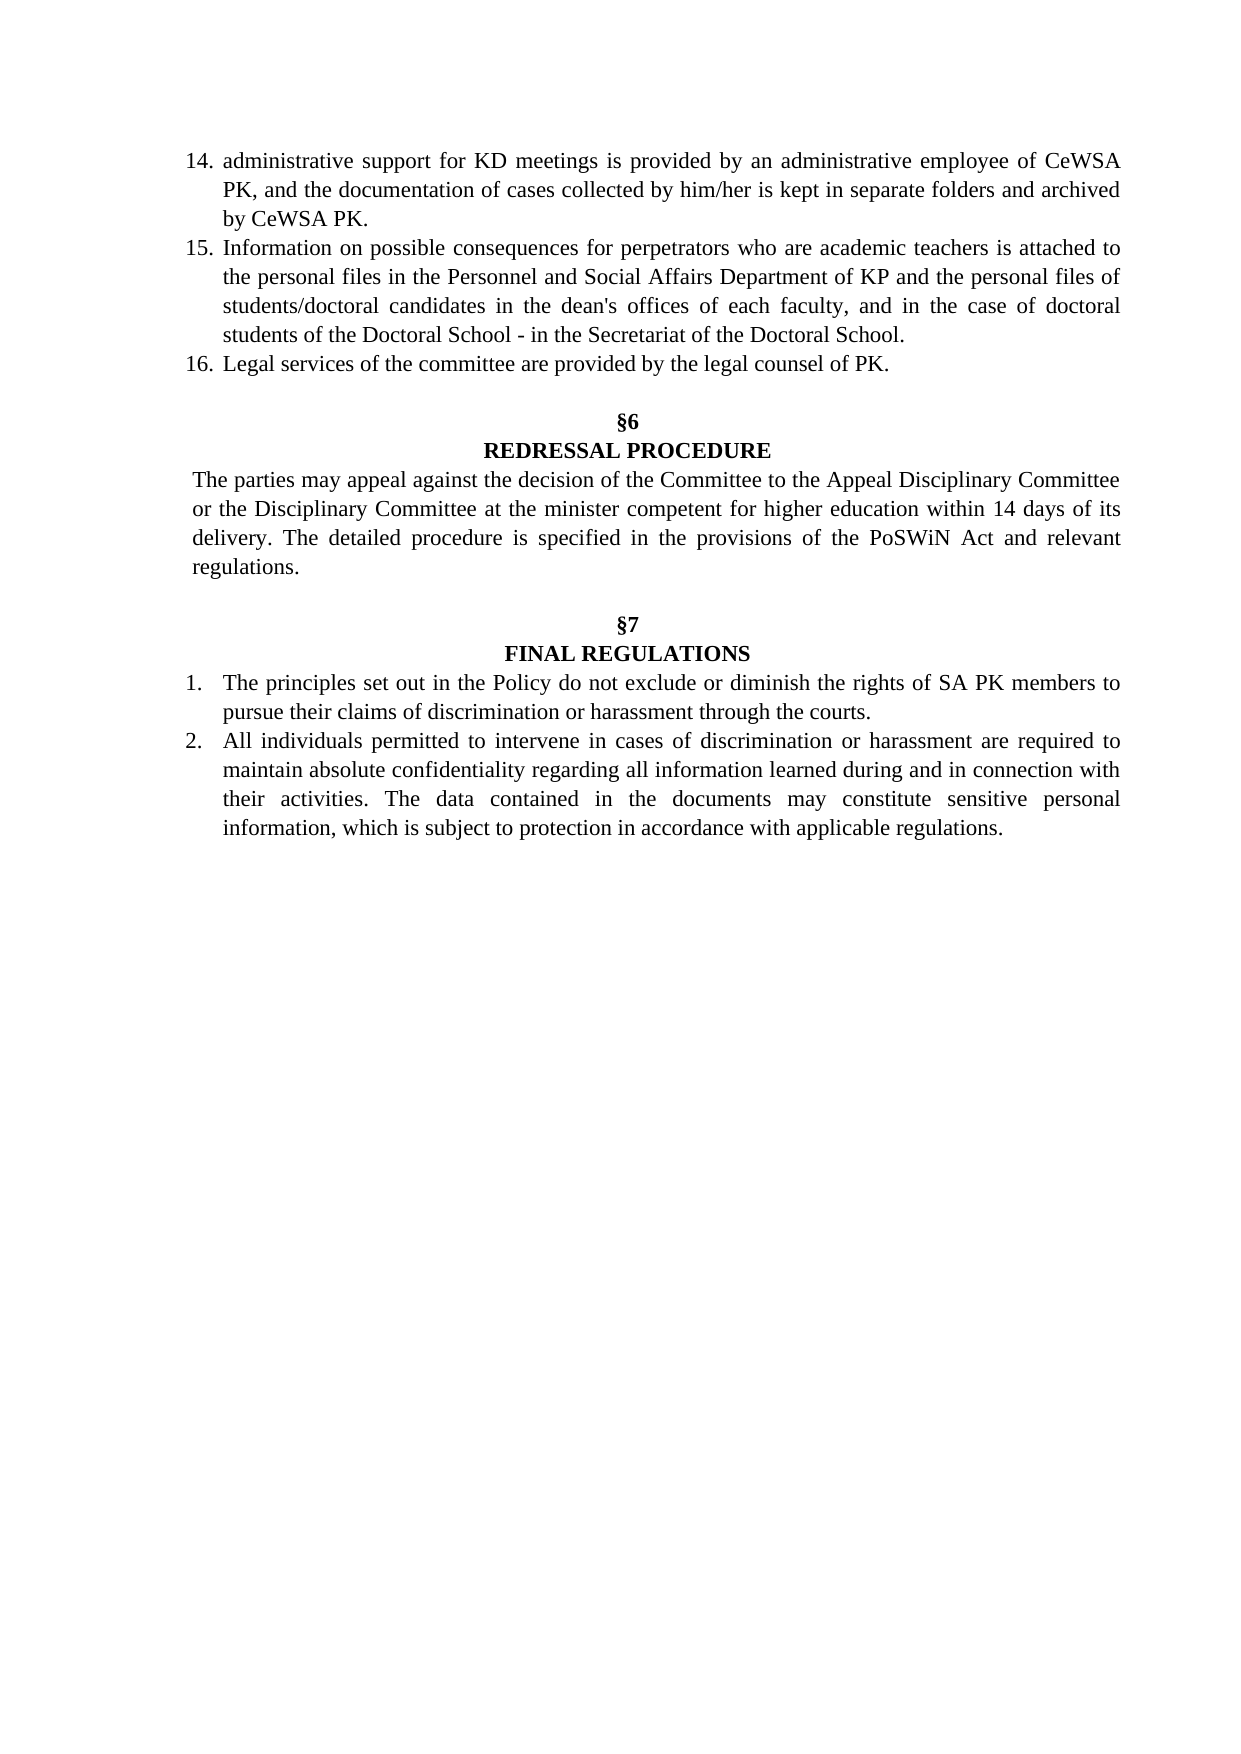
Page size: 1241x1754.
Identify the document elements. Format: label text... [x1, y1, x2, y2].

list administrative support for KD meetings is provided by an administrative employee of CeWSA PK, and the documentation of cases collected by him/her is kept in separate folders and archived by CeWSA PK. [185, 148, 1122, 232]
text REDRESSAL PROCEDURE [148, 437, 1107, 463]
text §7 [148, 611, 1107, 637]
list Information on possible consequences for perpetrators who are academic teachers is attached to the personal files in the Personnel and Social Affairs Department of KP and the personal files of students/doctoral candidates in the dean's offices of each faculty, and in the case of doctoral students of the Doctoral School - in the Secretariat of the Doctoral School. [185, 234, 1122, 348]
list All individuals permitted to intervene in cases of discrimination or harassment are required to maintain absolute confidentiality regarding all information learned during and in connection with their activities. The data contained in the documents may constitute sensitive personal information, which is subject to protection in accordance with applicable regulations. [185, 727, 1122, 840]
text FINAL REGULATIONS [148, 640, 1107, 666]
list Legal services of the committee are provided by the legal counsel of PK. [185, 350, 1122, 377]
list The principles set out in the Policy do not exclude or diminish the rights of SA PK members to pursue their claims of discrimination or harassment through the courts. [185, 669, 1122, 724]
text §6 [148, 408, 1107, 434]
text The parties may appeal against the decision of the Committee to the Appeal Disciplinary Committee or the Disciplinary Committee at the minister competent for higher education within 14 days of its delivery. The detailed procedure is specified in the provisions of the PoSWiN Act and relevant regulations. [192, 466, 1122, 579]
